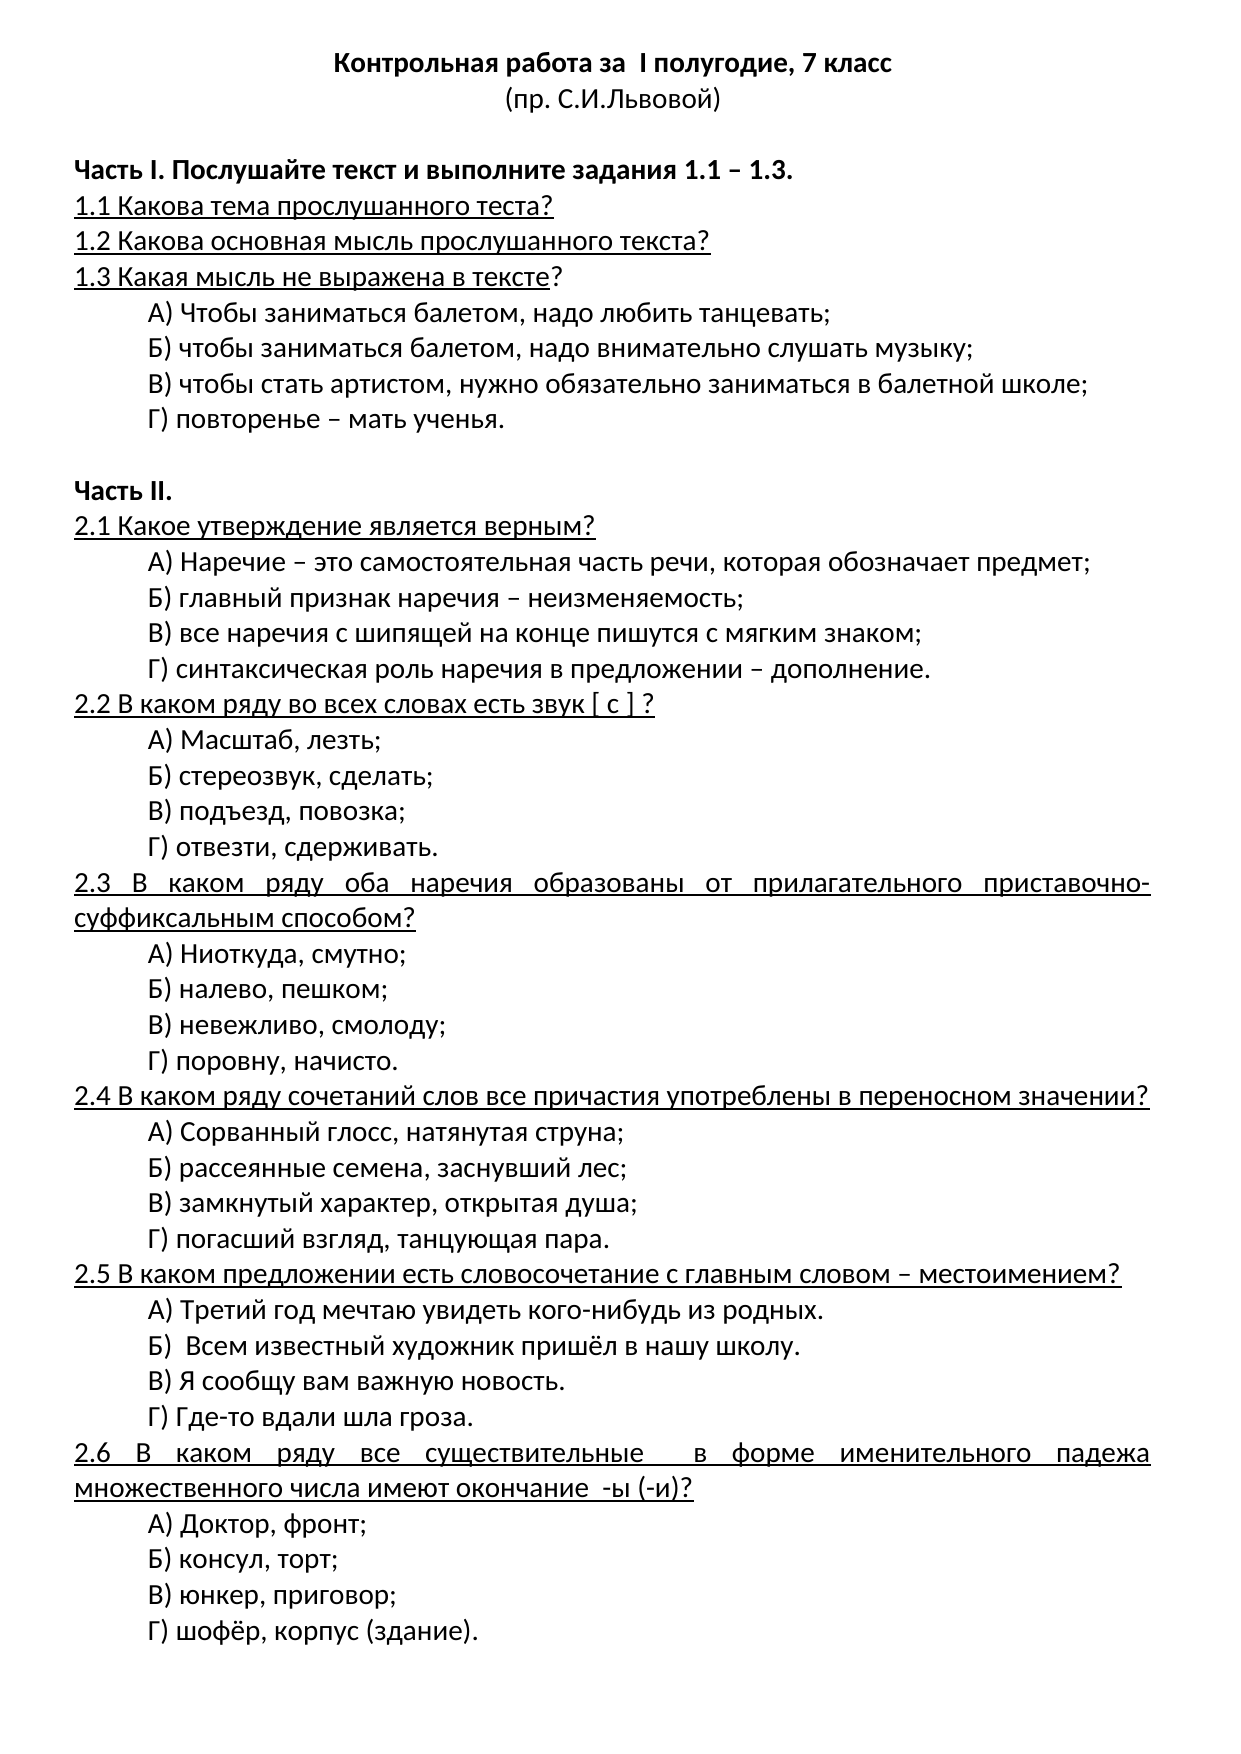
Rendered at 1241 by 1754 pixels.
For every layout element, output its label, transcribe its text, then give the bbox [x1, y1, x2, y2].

text Контрольная работа за I полугодие, 7 класс [74, 44, 1152, 80]
text Г) Где-то вдали шла гроза. [148, 1398, 1152, 1434]
text В) юнкер, приговор; [148, 1576, 1152, 1612]
text Б) чтобы заниматься балетом, надо внимательно слушать музыку; [74, 329, 1152, 365]
text Б) главный признак наречия – неизменяемость; [74, 579, 1152, 614]
text А) Ниоткуда, смутно; [74, 935, 1152, 971]
text Г) поровну, начисто. [74, 1042, 1152, 1077]
text Часть I. Послушайте текст и выполните задания 1.1 – 1.3. [74, 151, 1152, 187]
text Часть II. [74, 472, 1152, 507]
text 2.1 Какое утверждение является верным? [74, 507, 1152, 543]
text Б) консул, торт; [148, 1541, 1152, 1576]
text А) Наречие – это самостоятельная часть речи, которая обозначает предмет; [74, 543, 1152, 579]
text В) чтобы стать артистом, нужно обязательно заниматься в балетной школе; [74, 365, 1152, 401]
text Г) погасший взгляд, танцующая пара. [74, 1220, 1152, 1256]
text В) невежливо, смолоду; [74, 1006, 1152, 1042]
text 1.1 Какова тема прослушанного теста? [74, 187, 1152, 222]
text Г) шофёр, корпус (здание). [148, 1612, 1152, 1647]
text Б) налево, пешком; [74, 971, 1152, 1006]
text А) Масштаб, лезть; [74, 721, 1152, 757]
text А) Сорванный глосс, натянутая струна; [74, 1113, 1152, 1149]
text В) все наречия с шипящей на конце пишутся с мягким знаком; [74, 614, 1152, 650]
text 2.4 В каком ряду сочетаний слов все причастия употреблены в переносном значении? [74, 1077, 1152, 1113]
text Б) рассеянные семена, заснувший лес; [74, 1149, 1152, 1184]
text Б) стереозвук, сделать; [74, 757, 1152, 792]
text 2.2 В каком ряду во всех словах есть звук [ с ] ? [74, 686, 1152, 721]
text А) Третий год мечтаю увидеть кого-нибудь из родных. [148, 1291, 1152, 1327]
text Б) Всем известный художник пришёл в нашу школу. [148, 1327, 1152, 1362]
text Г) синтаксическая роль наречия в предложении – дополнение. [74, 650, 1152, 686]
text В) подъезд, повозка; [74, 792, 1152, 828]
text Г) отвезти, сдерживать. [74, 828, 1152, 864]
text (пр. С.И.Львовой) [74, 80, 1152, 116]
text А) Доктор, фронт; [148, 1505, 1152, 1541]
text 2.6 В каком ряду все существительные в форме именительного падежа множественного числа имеют окончание -ы (-и)? [74, 1434, 1152, 1505]
text 1.3 Какая мысль не выражена в тексте? [74, 258, 1152, 294]
text 1.2 Какова основная мысль прослушанного текста? [74, 222, 1152, 258]
text В) Я сообщу вам важную новость. [148, 1362, 1152, 1398]
text 2.5 В каком предложении есть словосочетание с главным словом – местоимением? [74, 1256, 1152, 1291]
text А) Чтобы заниматься балетом, надо любить танцевать; [74, 294, 1152, 329]
text В) замкнутый характер, открытая душа; [74, 1184, 1152, 1220]
text 2.3 В каком ряду оба наречия образованы от прилагательного приставочно-суффиксальным способом? [74, 864, 1152, 935]
text Г) повторенье – мать ученья. [74, 401, 1152, 436]
